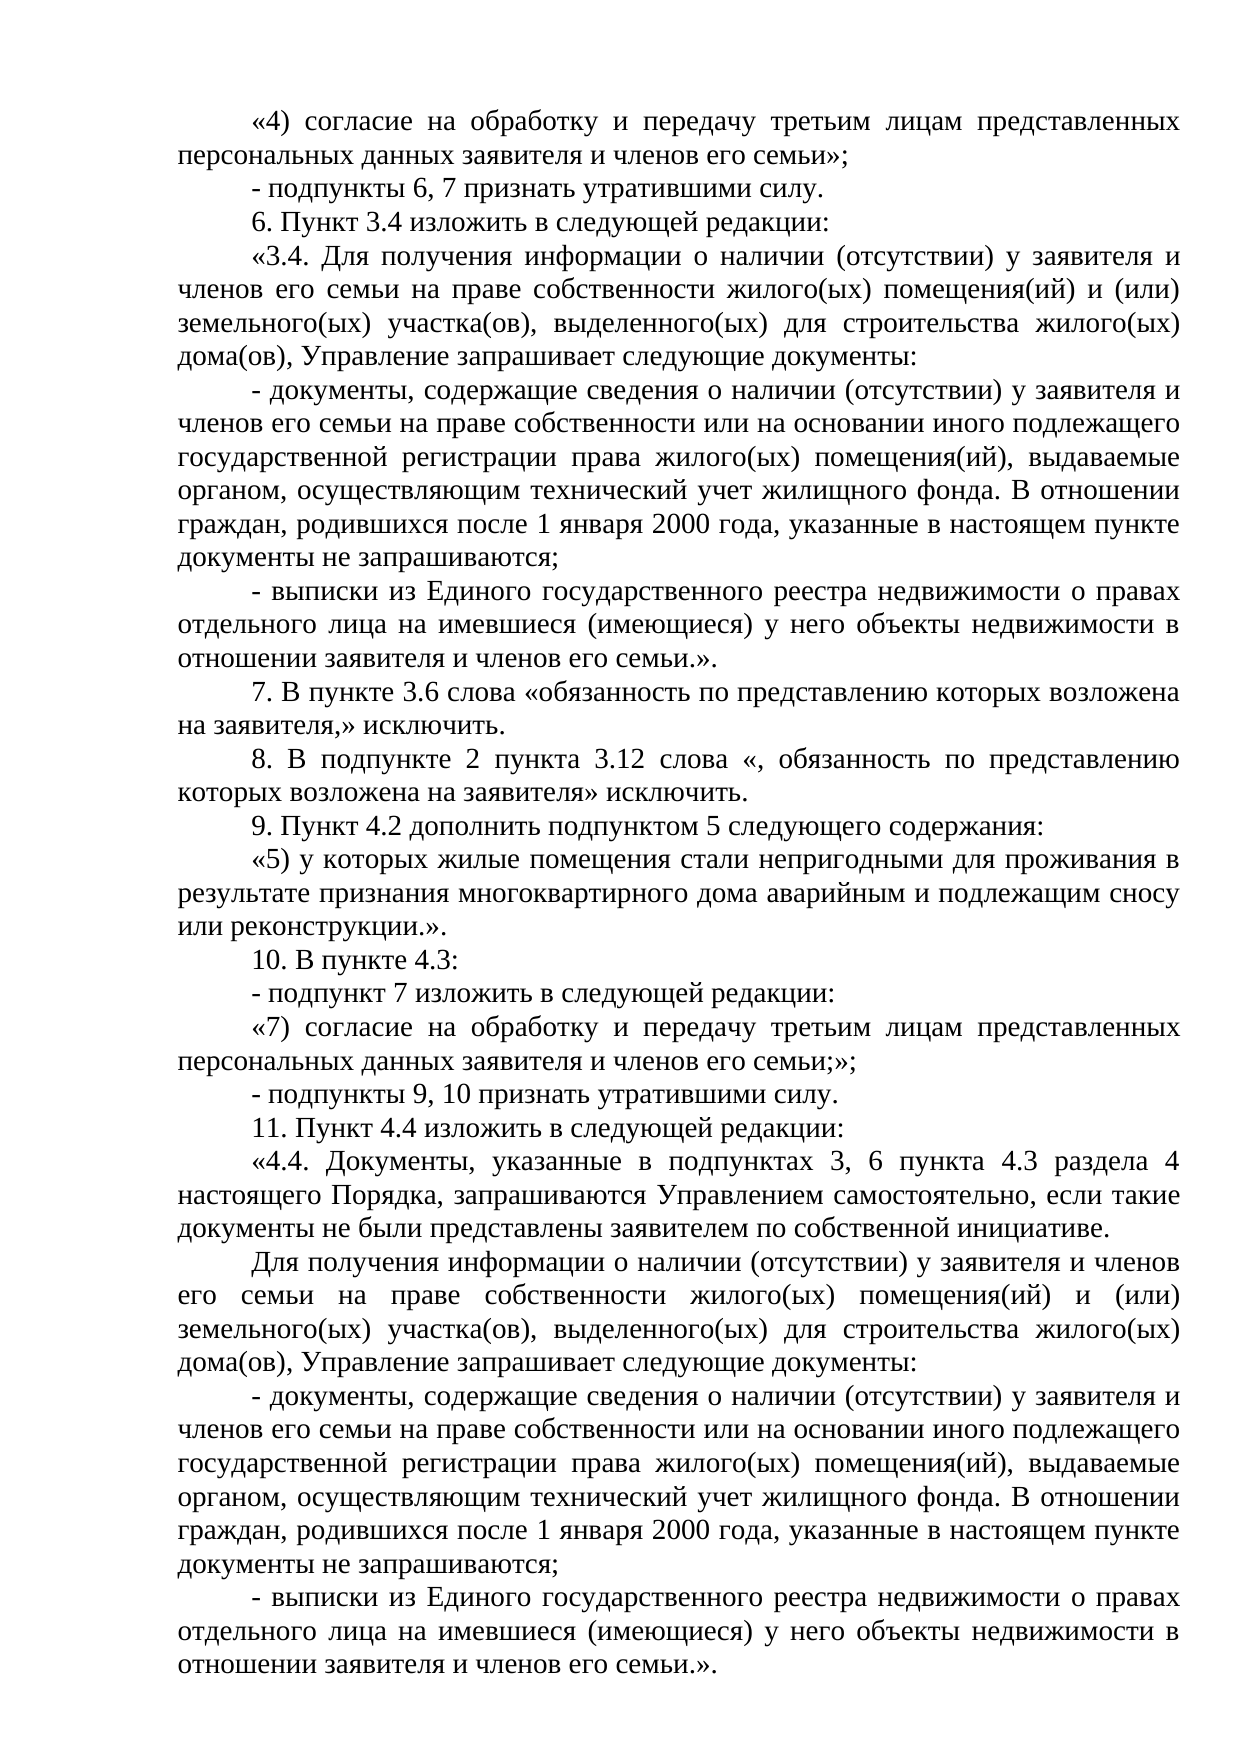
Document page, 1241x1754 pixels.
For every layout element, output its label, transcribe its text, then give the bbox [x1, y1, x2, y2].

text 11. Пункт 4.4 изложить в следующей редакции: [177, 1110, 1181, 1143]
text - подпункты 6, 7 признать утратившими силу. [177, 171, 1181, 204]
text 9. Пункт 4.2 дополнить подпунктом 5 следующего содержания: [177, 808, 1181, 841]
text - выписки из Единого государственного реестра недвижимости о правах отдельного лица на имевшиеся (имеющиеся) у него объекты недвижимости в отношении заявителя и членов его семьи.». [177, 573, 1181, 674]
text 6. Пункт 3.4 изложить в следующей редакции: [177, 204, 1181, 238]
text «4.4. Документы, указанные в подпунктах 3, 6 пункта 4.3 раздела 4 настоящего Порядка, запрашиваются Управлением самостоятельно, если такие документы не были представлены заявителем по собственной инициативе. [177, 1143, 1181, 1244]
text - выписки из Единого государственного реестра недвижимости о правах отдельного лица на имевшиеся (имеющиеся) у него объекты недвижимости в отношении заявителя и членов его семьи.». [177, 1579, 1181, 1680]
text «5) у которых жилые помещения стали непригодными для проживания в результате признания многоквартирного дома аварийным и подлежащим сносу или реконструкции.». [177, 841, 1181, 942]
text - подпункты 9, 10 признать утратившими силу. [177, 1076, 1181, 1110]
text «3.4. Для получения информации о наличии (отсутствии) у заявителя и членов его семьи на праве собственности жилого(ых) помещения(ий) и (или) земельного(ых) участка(ов), выделенного(ых) для строительства жилого(ых) дома(ов), Управление запрашивает следующие документы: [177, 238, 1181, 372]
text 8. В подпункте 2 пункта 3.12 слова «, обязанность по представлению которых возложена на заявителя» исключить. [177, 741, 1181, 808]
text 7. В пункте 3.6 слова «обязанность по представлению которых возложена на заявителя,» исключить. [177, 674, 1181, 741]
text «4) согласие на обработку и передачу третьим лицам представленных персональных данных заявителя и членов его семьи»; [177, 103, 1181, 171]
text - подпункт 7 изложить в следующей редакции: [177, 976, 1181, 1009]
text «7) согласие на обработку и передачу третьим лицам представленных персональных данных заявителя и членов его семьи;»; [177, 1009, 1181, 1076]
text 10. В пункте 4.3: [177, 942, 1181, 976]
